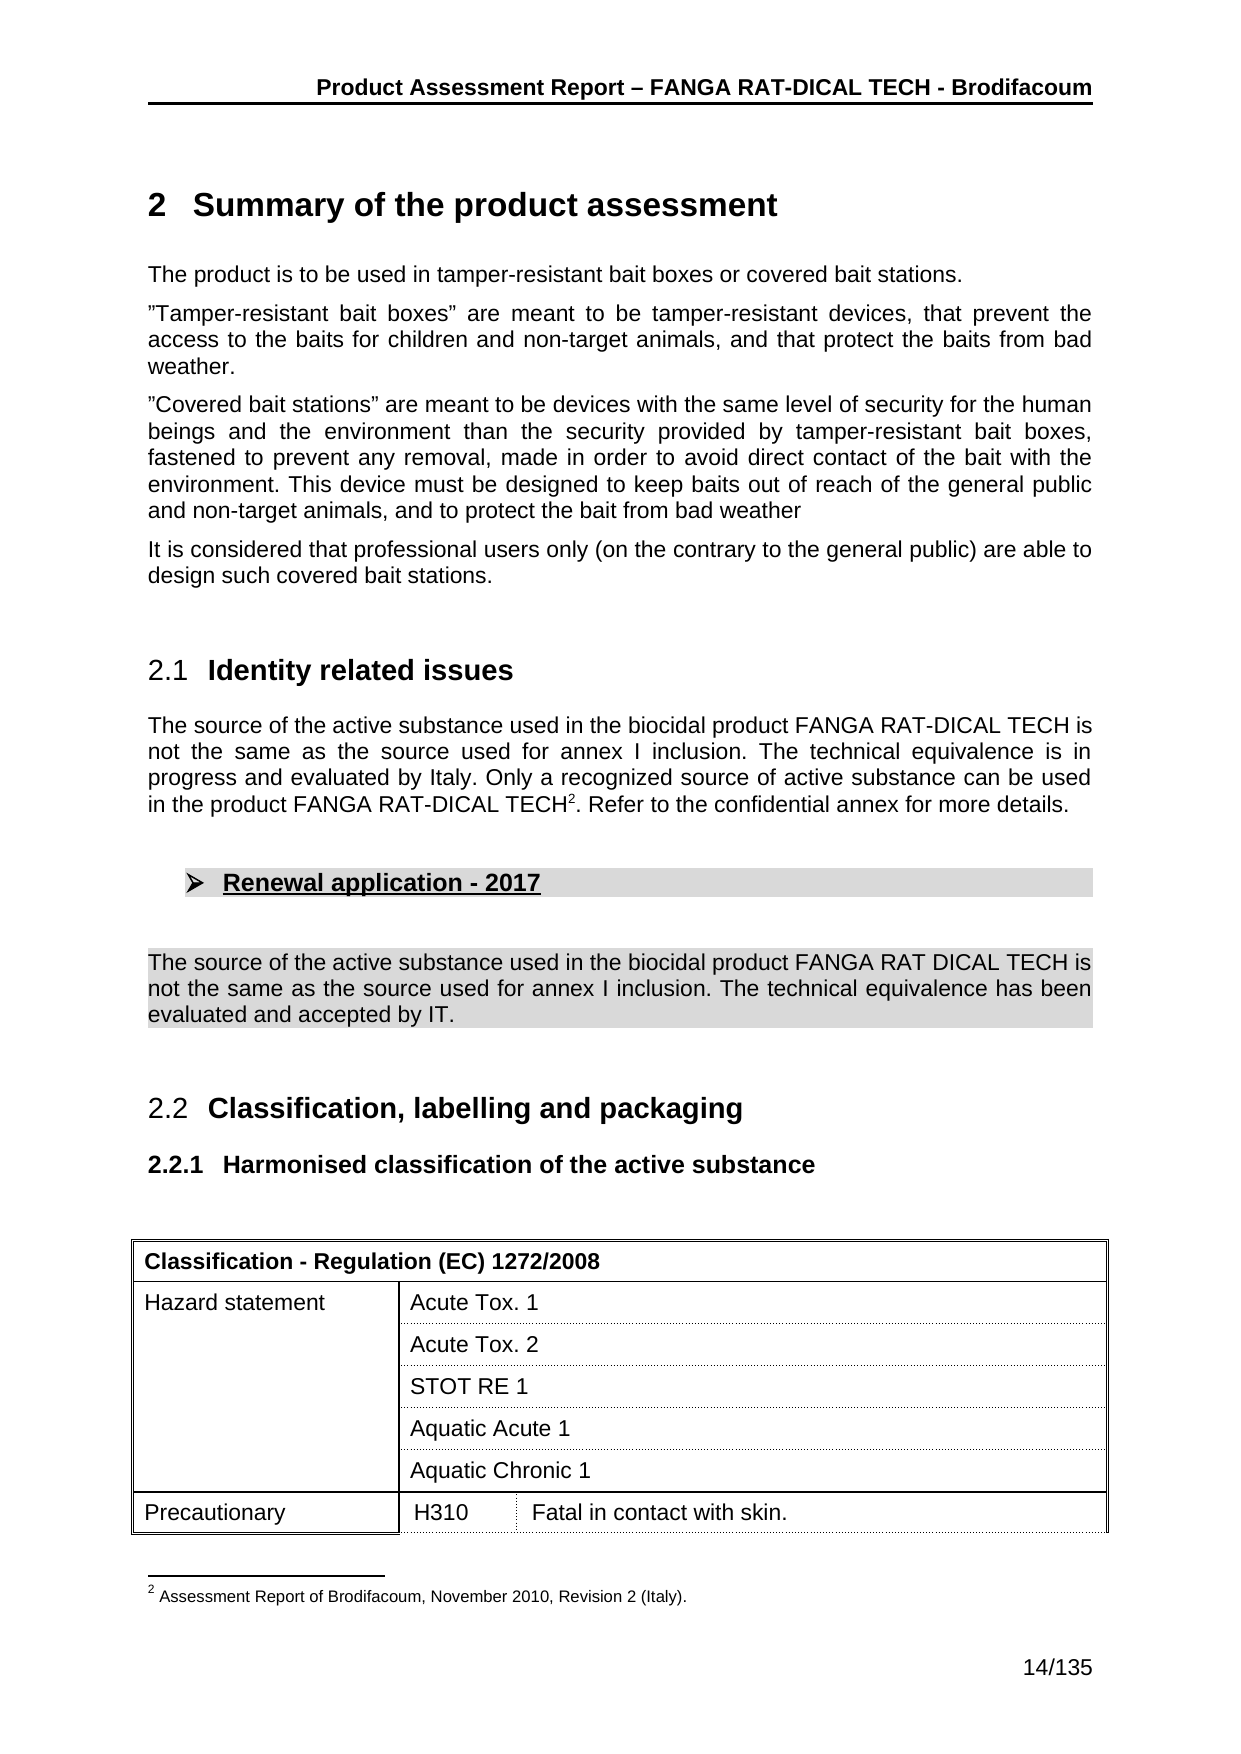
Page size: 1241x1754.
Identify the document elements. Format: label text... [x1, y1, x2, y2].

text The source of the active substance used in the biocidal product FANGA RAT-DICAL TECH is not the same as the source used for annex I inclusion. The technical equivalence is in progress and evaluated by Italy. Only a recognized source of active substance can be used in the product FANGA RAT-DICAL TECH. Refer to the confidential annex for more details. [148, 712, 1093, 817]
table_cell H310 [400, 1493, 517, 1532]
list Renewal application - 2017 [185, 868, 1093, 897]
text ”Covered bait stations” are meant to be devices with the same level of security for the human beings and the environment than the security provided by tamper-resistant bait boxes, fastened to prevent any removal, made in order to avoid direct contact of the bait with the environment. This device must be designed to keep baits out of reach of the general public and non-target animals, and to protect the bait from bad weather [148, 391, 1093, 523]
table_cell STOT RE 1 [400, 1365, 1106, 1407]
subtitle Harmonised classification of the active substance [148, 1150, 1093, 1179]
text It is considered that professional users only (on the contrary to the general public) are able to design such covered bait stations. [148, 536, 1093, 588]
table_cell Acute Tox. 1 [400, 1282, 1106, 1323]
table_cell Aquatic Chronic 1 [400, 1449, 1106, 1491]
text The source of the active substance used in the biocidal product FANGA RAT DICAL TECH is not the same as the source used for annex I inclusion. The technical equivalence has been evaluated and accepted by IT. [148, 948, 1093, 1028]
table_cell Aquatic Acute 1 [400, 1407, 1106, 1449]
subtitle Summary of the product assessment [148, 185, 1093, 223]
subtitle Identity related issues [148, 653, 1093, 687]
table_cell Acute Tox. 2 [400, 1323, 1106, 1365]
table_cell Fatal in contact with skin. [517, 1493, 1106, 1532]
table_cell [134, 1493, 398, 1532]
table_cell Hazard statement [134, 1282, 398, 1491]
text ”Tamper-resistant bait boxes” are meant to be tamper-resistant devices, that prevent the access to the baits for children and non-target animals, and that protect the baits from bad weather. [148, 300, 1093, 379]
subtitle Classification, labelling and packaging [148, 1091, 1093, 1125]
text The product is to be used in tamper-resistant bait boxes or covered bait stations. [148, 261, 1093, 287]
table_header Classification - Regulation (EC) 1272/2008 [134, 1242, 1106, 1281]
